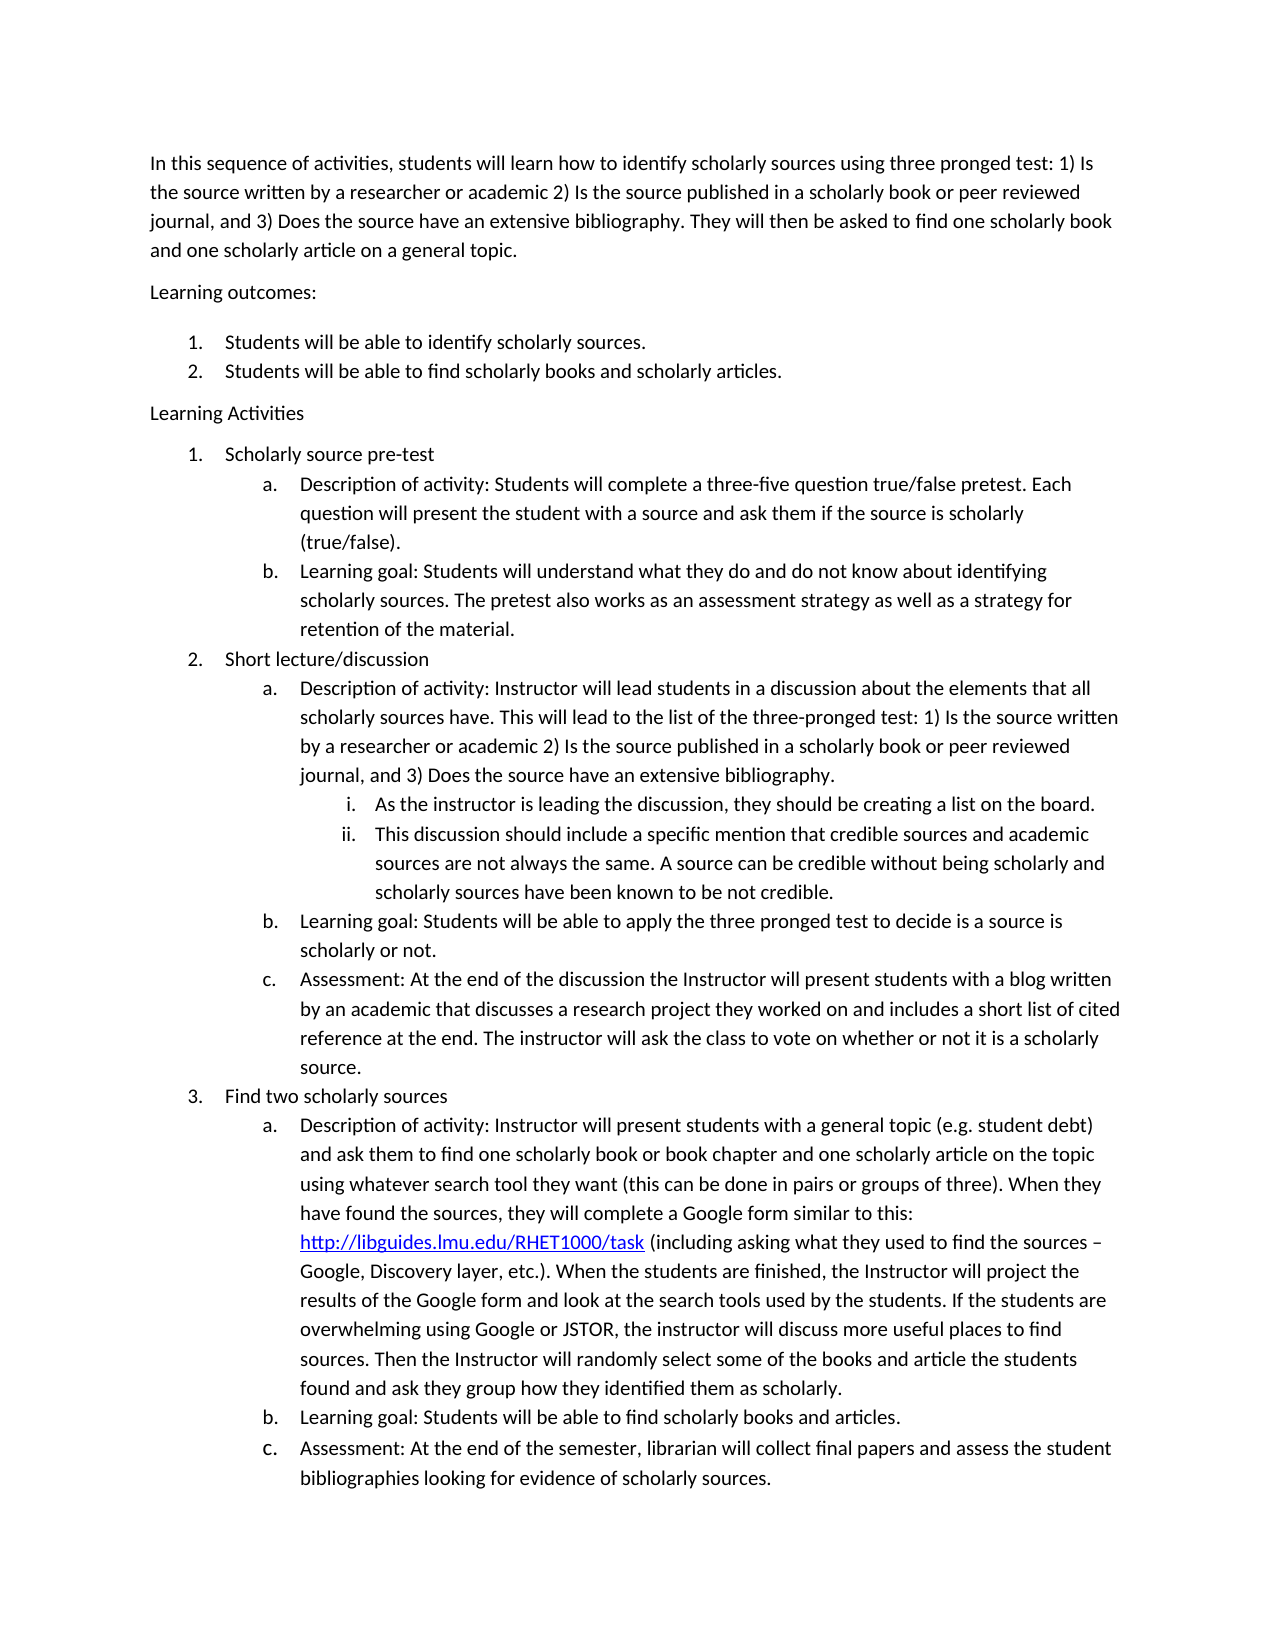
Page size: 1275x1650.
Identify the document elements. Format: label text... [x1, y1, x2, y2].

list Learning goal: Students will be able to apply the three pronged test to decide is a source is scholarly or not. [262, 908, 1125, 963]
list Description of activity: Instructor will present students with a general topic (e.g. student debt) and ask them to find one scholarly book or book chapter and one scholarly article on the topic using whatever search tool they want (this can be done in pairs or groups of three). When they have found the sources, they will complete a Google form similar to this: http://libguides.lmu.edu/RHET1000/task (including asking what they used to find the sources – Google, Discovery layer, etc.). When the students are finished, the Instructor will project the results of the Google form and look at the search tools used by the students. If the students are overwhelming using Google or JSTOR, the instructor will discuss more useful places to find sources. Then the Instructor will randomly select some of the books and article the students found and ask they group how they identified them as scholarly. [262, 1112, 1125, 1400]
text Learning Activities [150, 400, 1125, 425]
list As the instructor is leading the discussion, they should be creating a list on the board. [356, 792, 1125, 817]
list Learning goal: Students will be able to find scholarly books and articles. [262, 1404, 1125, 1429]
list Find two scholarly sources [187, 1083, 1125, 1109]
text In this sequence of activities, students will learn how to identify scholarly sources using three pronged test: 1) Is the source written by a researcher or academic 2) Is the source published in a scholarly book or peer reviewed journal, and 3) Does the source have an extensive bibliography. They will then be asked to find one scholarly book and one scholarly article on a general topic. [150, 150, 1125, 263]
list Students will be able to identify scholarly sources. [187, 329, 1125, 354]
list This discussion should include a specific mention that credible sources and academic sources are not always the same. A source can be credible without being scholarly and scholarly sources have been known to be not credible. [356, 821, 1125, 904]
list Short lecture/discussion [187, 646, 1125, 671]
text Learning outcomes: [150, 279, 1125, 304]
list Description of activity: Instructor will lead students in a discussion about the elements that all scholarly sources have. This will lead to the list of the three-pronged test: 1) Is the source written by a researcher or academic 2) Is the source published in a scholarly book or peer reviewed journal, and 3) Does the source have an extensive bibliography. [262, 675, 1125, 788]
list Assessment: At the end of the discussion the Instructor will present students with a blog written by an academic that discusses a research project they worked on and includes a short list of cited reference at the end. The instructor will ask the class to vote on whether or not it is a scholarly source. [262, 967, 1125, 1079]
list Description of activity: Students will complete a three-five question true/false pretest. Each question will present the student with a source and ask them if the source is scholarly (true/false). [262, 471, 1125, 554]
list Scholarly source pre-test [187, 442, 1125, 467]
list Assessment: At the end of the semester, librarian will collect final papers and assess the student bibliographies looking for evidence of scholarly sources. [262, 1433, 1125, 1491]
list Students will be able to find scholarly books and scholarly articles. [187, 358, 1125, 384]
list Learning goal: Students will understand what they do and do not know about identifying scholarly sources. The pretest also works as an assessment strategy as well as a strategy for retention of the material. [262, 558, 1125, 642]
